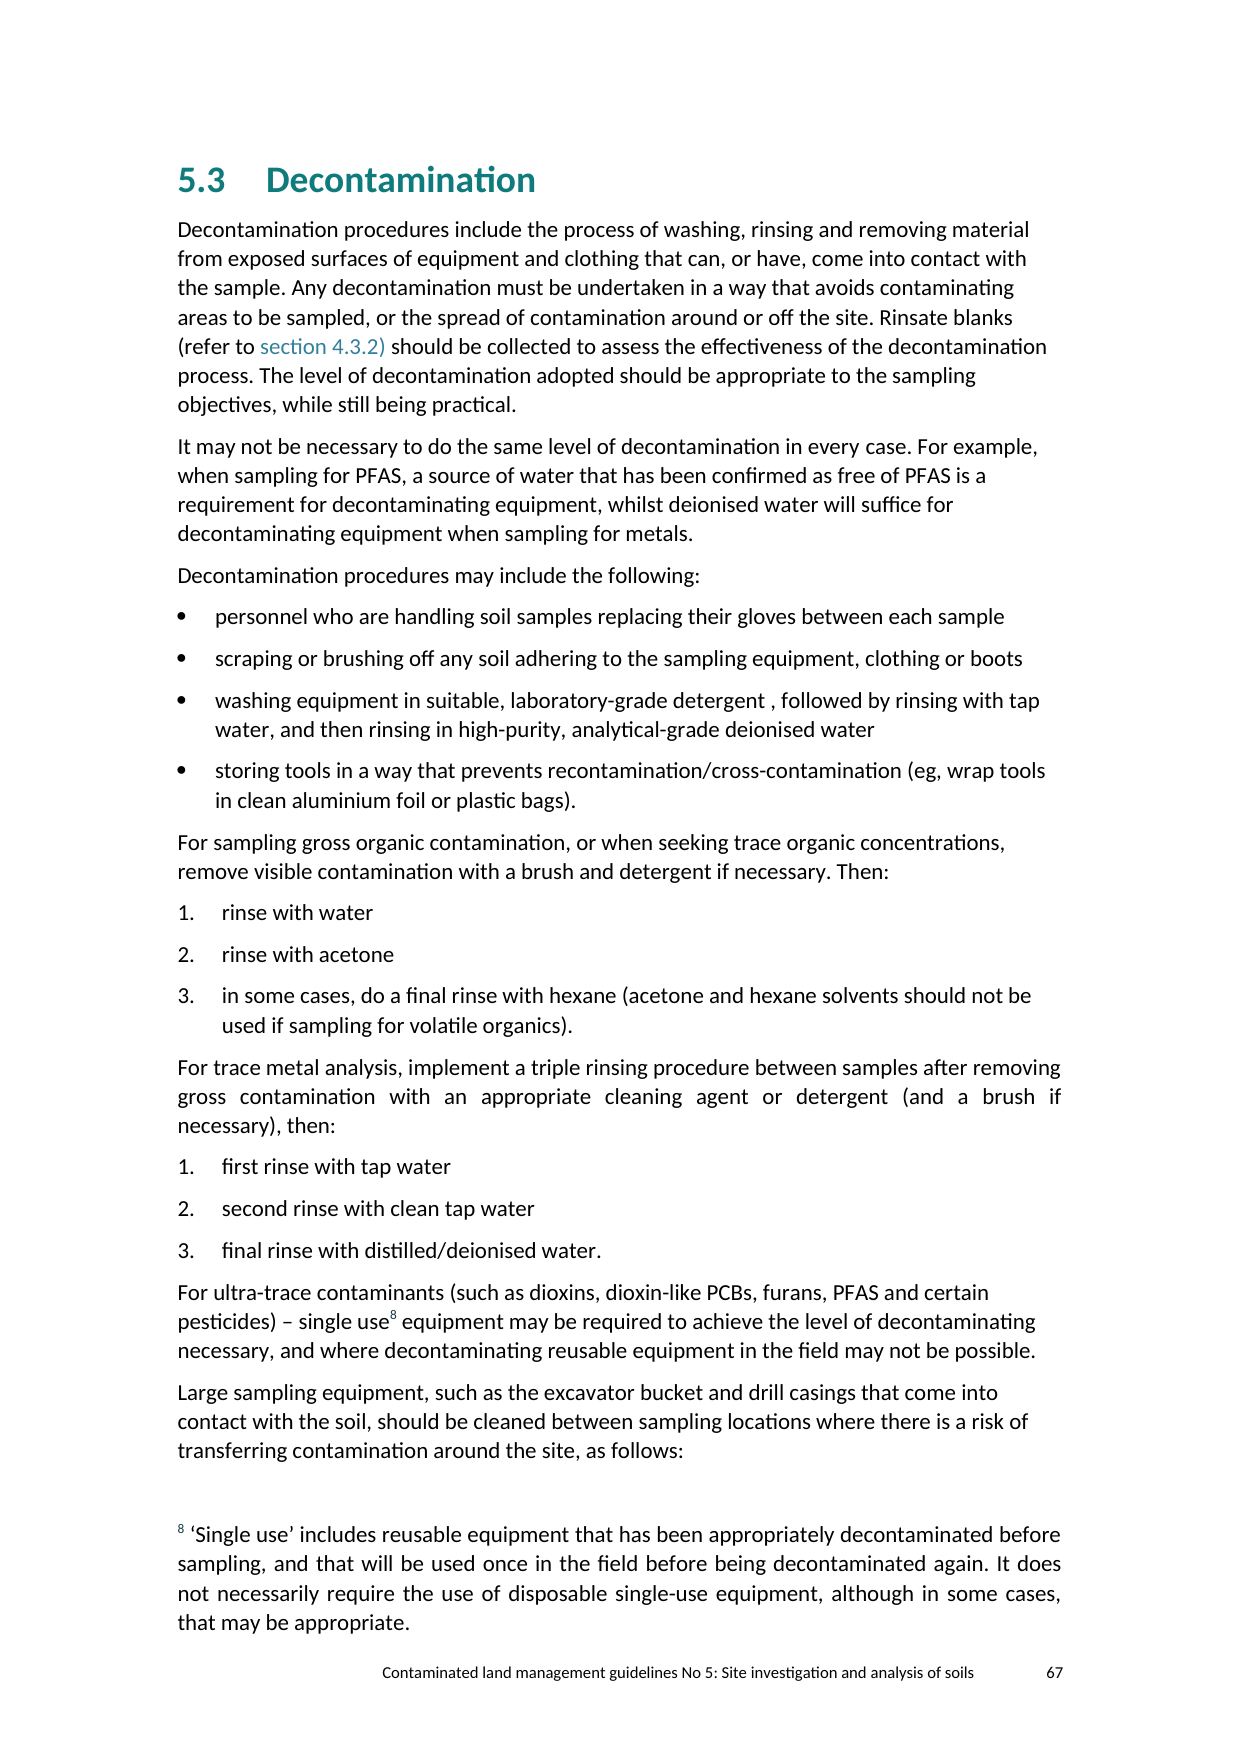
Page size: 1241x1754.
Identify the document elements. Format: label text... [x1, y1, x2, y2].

text 2. second rinse with clean tap water [177, 1193, 1063, 1222]
list washing equipment in suitable, laboratory-grade detergent , followed by rinsing with tap water, and then rinsing in high-purity, analytical-grade deionised water [177, 685, 1063, 743]
text It may not be necessary to do the same level of decontamination in every case. For example, when sampling for PFAS, a source of water that has been confirmed as free of PFAS is a requirement for decontaminating equipment, whilst deionised water will suffice for decontaminating equipment when sampling for metals. [177, 431, 1063, 547]
text Large sampling equipment, such as the excavator bucket and drill casings that come into contact with the soil, should be cleaned between sampling locations where there is a risk of transferring contamination around the site, as follows: [177, 1376, 1063, 1464]
list personnel who are handling soil samples replacing their gloves between each sample [177, 601, 1063, 631]
text 1. first rinse with tap water [177, 1151, 1063, 1181]
text Decontamination procedures may include the following: [177, 560, 1063, 589]
text For ultra-trace contaminants (such as dioxins, dioxin-like PCBs, furans, PFAS and certain pesticides) – single use equipment may be required to achieve the level of decontaminating necessary, and where decontaminating reusable equipment in the field may not be possible. [177, 1276, 1063, 1364]
list scraping or brushing off any soil adhering to the sampling equipment, clothing or boots [177, 643, 1063, 672]
list rinse with water [177, 897, 1063, 926]
text Decontamination procedures include the process of washing, rinsing and removing material from exposed surfaces of equipment and clothing that can, or have, come into contact with the sample. Any decontamination must be undertaken in a way that avoids contaminating areas to be sampled, or the spread of contamination around or off the site. Rinsate blanks (refer to section 4.3.2) should be collected to assess the effectiveness of the decontamination process. The level of decontamination adopted should be appropriate to the sampling objectives, while still being practical. [177, 214, 1063, 418]
text For sampling gross organic contamination, or when seeking trace organic concentrations, remove visible contamination with a brush and detergent if necessary. Then: [177, 826, 1063, 885]
subtitle 5.3 Decontamination [177, 156, 1063, 201]
list rinse with acetone [177, 939, 1063, 968]
text 3. final rinse with distilled/deionised water. [177, 1235, 1063, 1264]
list storing tools in a way that prevents recontamination/cross-contamination (eg, wrap tools in clean aluminium foil or plastic bags). [177, 756, 1063, 814]
text For trace metal analysis, implement a triple rinsing procedure between samples after removing gross contamination with an appropriate cleaning agent or detergent (and a brush if necessary), then: [177, 1051, 1063, 1139]
list in some cases, do a final rinse with hexane (acetone and hexane solvents should not be used if sampling for volatile organics). [177, 981, 1063, 1039]
